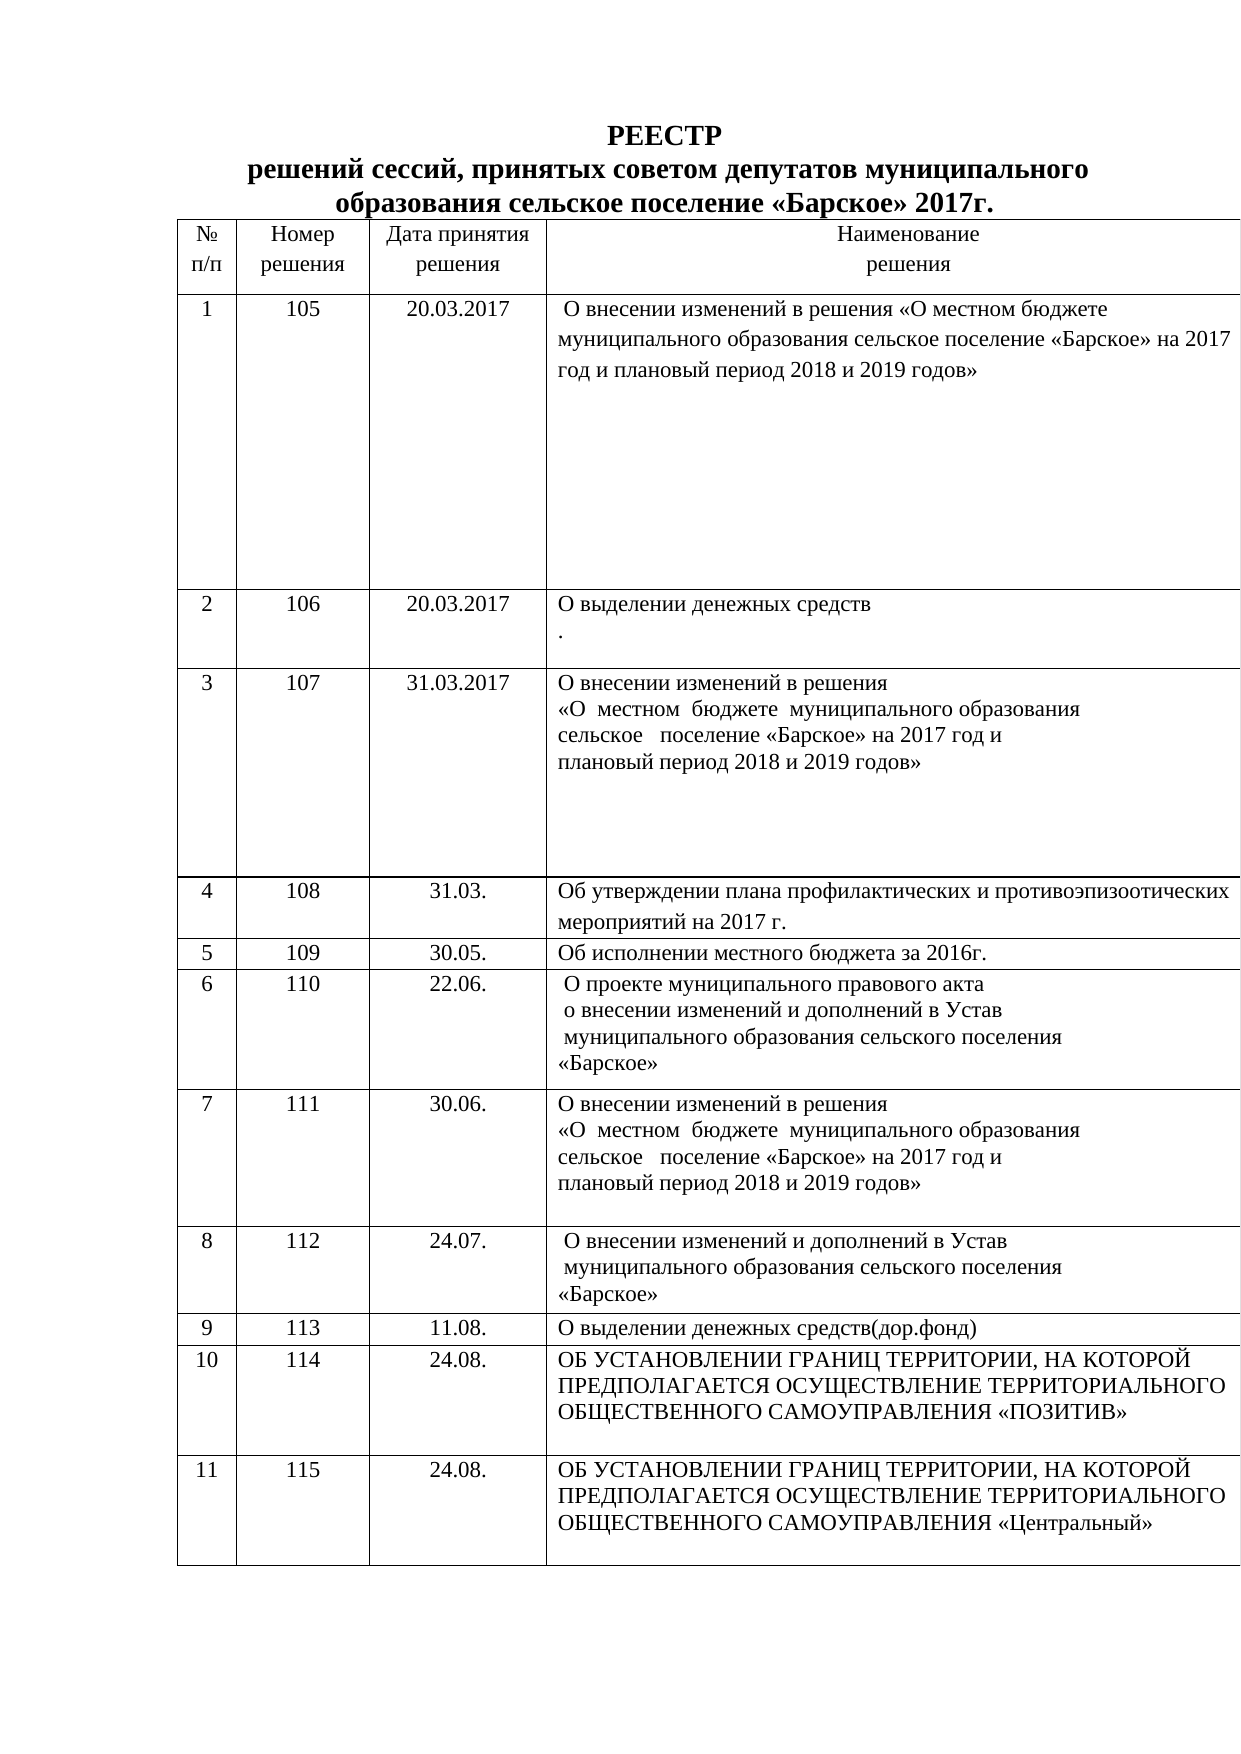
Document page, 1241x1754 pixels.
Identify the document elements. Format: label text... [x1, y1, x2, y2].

table_cell ОБ УСТАНОВЛЕНИИ ГРАНИЦ ТЕРРИТОРИИ, НА КОТОРОЙ ПРЕДПОЛАГАЕТСЯ ОСУЩЕСТВЛЕНИЕ ТЕРРИТОРИАЛЬНОГО ОБЩЕСТВЕННОГО САМОУПРАВЛЕНИЯ «ПОЗИТИВ» [547, 1346, 1240, 1455]
table_cell 4 [178, 878, 236, 938]
table_cell 24.08. [370, 1456, 546, 1565]
table_cell Об исполнении местного бюджета за 2016г. [547, 939, 1240, 969]
text РЕЕСТР [177, 118, 1152, 152]
table_cell 114 [237, 1346, 369, 1455]
table_cell Об утверждении плана профилактических и противоэпизоотических мероприятий на 2017 г. [547, 878, 1240, 938]
table_cell 11 [178, 1456, 236, 1565]
table_cell 109 [237, 939, 369, 969]
table_cell О внесении изменений в решения «О местном бюджете муниципального образования сельское поселение «Барское» на 2017 год и плановый период 2018 и 2019 годов» [547, 1090, 1240, 1226]
table_cell 106 [237, 590, 369, 668]
table_header № п/п [178, 220, 236, 294]
table_cell 1 [178, 295, 236, 589]
table_cell 20.03.2017 [370, 590, 546, 668]
table_cell 110 [237, 970, 369, 1089]
table_cell 20.03.2017 [370, 295, 546, 589]
table_cell 112 [237, 1227, 369, 1313]
table_cell 10 [178, 1346, 236, 1455]
table_cell 3 [178, 669, 236, 876]
table_cell 6 [178, 970, 236, 1089]
table_cell 8 [178, 1227, 236, 1313]
table_cell 22.06. [370, 970, 546, 1089]
table_cell 108 [237, 878, 369, 938]
text решений сессий, принятых советом депутатов муниципального образования сельское поселение «Барское» 2017г. [177, 152, 1152, 219]
table_cell 24.08. [370, 1346, 546, 1455]
table_cell 30.06. [370, 1090, 546, 1226]
table_cell ОБ УСТАНОВЛЕНИИ ГРАНИЦ ТЕРРИТОРИИ, НА КОТОРОЙ ПРЕДПОЛАГАЕТСЯ ОСУЩЕСТВЛЕНИЕ ТЕРРИТОРИАЛЬНОГО ОБЩЕСТВЕННОГО САМОУПРАВЛЕНИЯ «Центральный» [547, 1456, 1240, 1565]
table_cell 31.03.2017 [370, 669, 546, 876]
table_header Номер решения [237, 220, 369, 294]
table_cell О внесении изменений и дополнений в Устав муниципального образования сельского поселения «Барское» [547, 1227, 1240, 1313]
table_cell 111 [237, 1090, 369, 1226]
table_cell О выделении денежных средств(дор.фонд) [547, 1314, 1240, 1344]
table_cell 2 [178, 590, 236, 668]
table_cell 105 [237, 295, 369, 589]
table_cell О внесении изменений в решения «О местном бюджете муниципального образования сельское поселение «Барское» на 2017 год и плановый период 2018 и 2019 годов» [547, 669, 1240, 876]
table_header Наименование решения [547, 220, 1240, 294]
table_cell 5 [178, 939, 236, 969]
table_cell О выделении денежных средств . [547, 590, 1240, 668]
table_cell 9 [178, 1314, 236, 1344]
table_cell О проекте муниципального правового акта о внесении изменений и дополнений в Устав муниципального образования сельского поселения «Барское» [547, 970, 1240, 1089]
table_cell 31.03. [370, 878, 546, 938]
table_cell О внесении изменений в решения «О местном бюджете муниципального образования сельское поселение «Барское» на 2017 год и плановый период 2018 и 2019 годов» [547, 295, 1240, 589]
table_cell 24.07. [370, 1227, 546, 1313]
table_cell 113 [237, 1314, 369, 1344]
table_cell 7 [178, 1090, 236, 1226]
table_cell 11.08. [370, 1314, 546, 1344]
table_cell 30.05. [370, 939, 546, 969]
table_cell 107 [237, 669, 369, 876]
table_header Дата принятия решения [370, 220, 546, 294]
table_cell 115 [237, 1456, 369, 1565]
